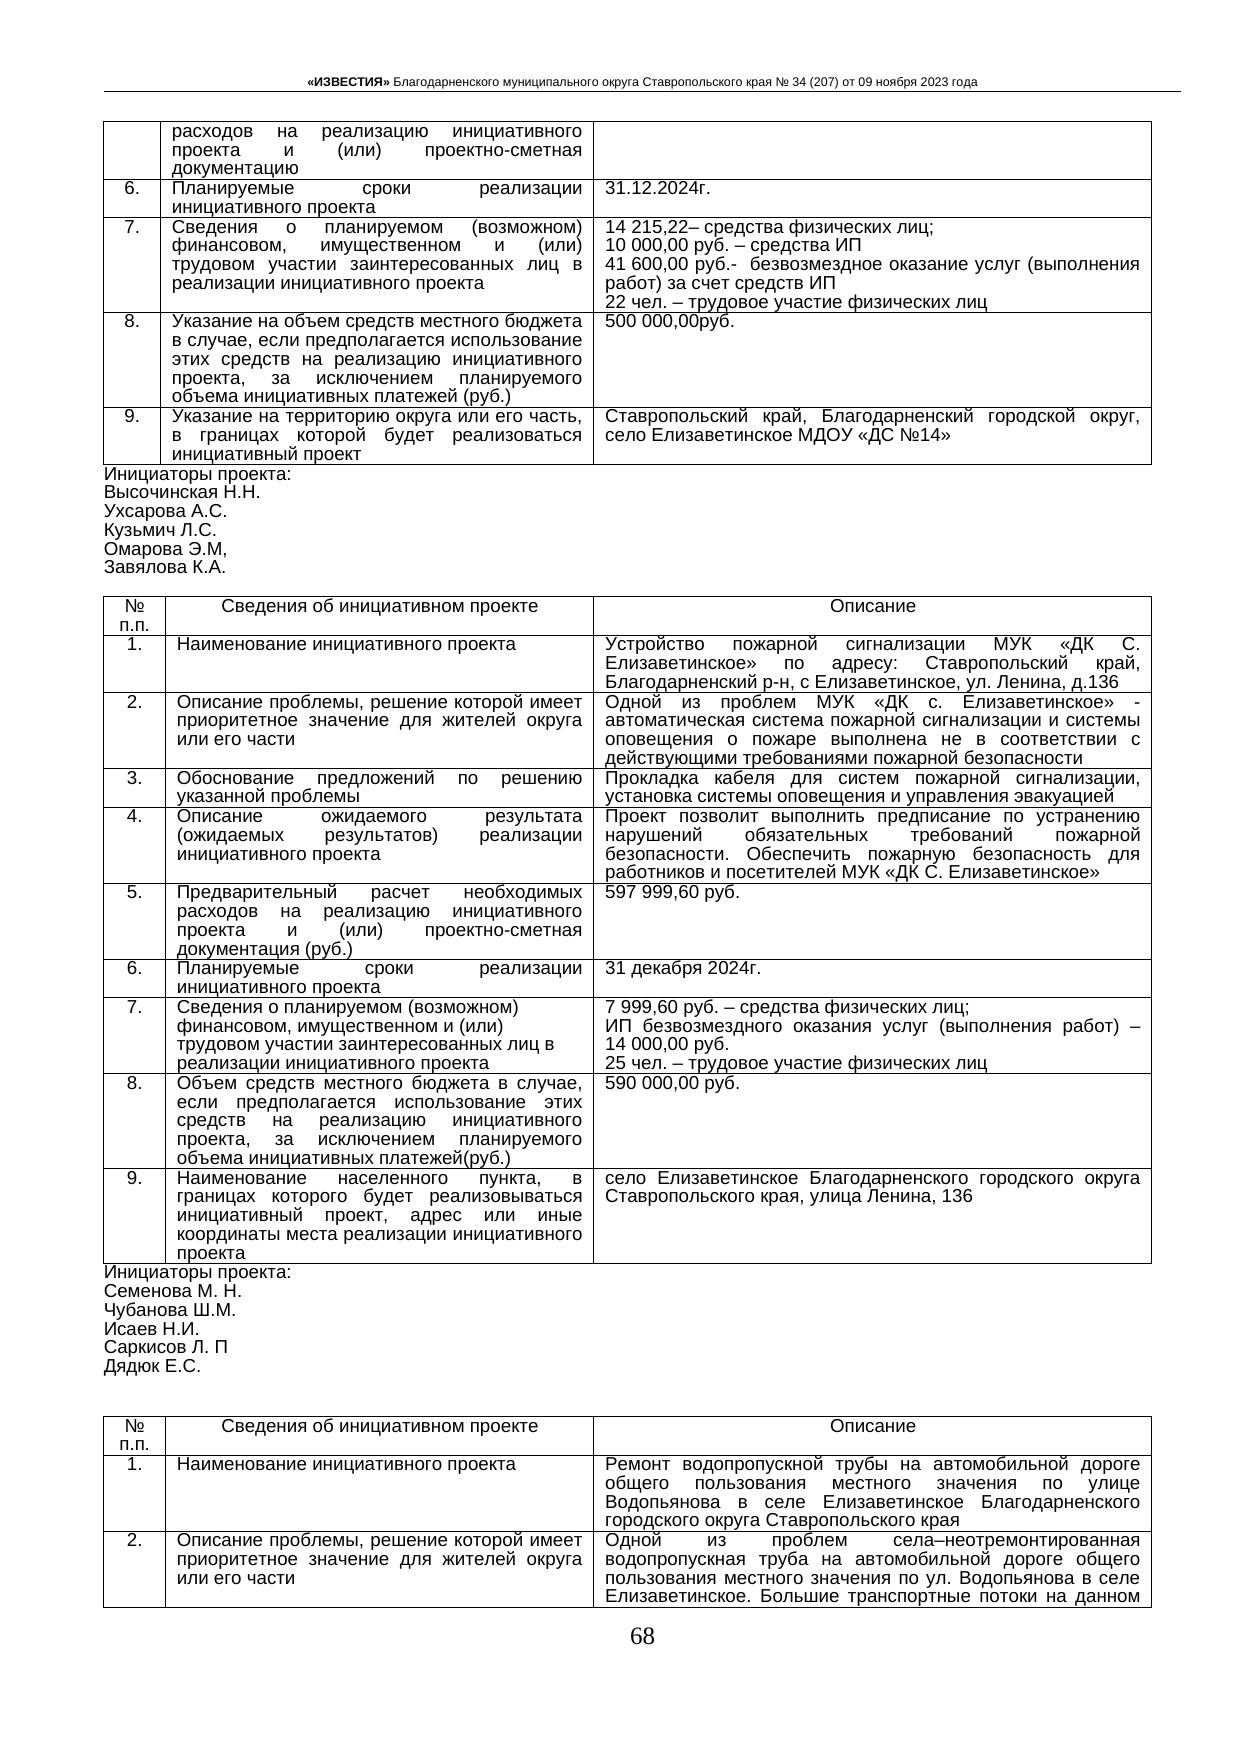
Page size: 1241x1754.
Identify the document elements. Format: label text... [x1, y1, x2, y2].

text Чубанова Ш.М. [103, 1301, 1181, 1320]
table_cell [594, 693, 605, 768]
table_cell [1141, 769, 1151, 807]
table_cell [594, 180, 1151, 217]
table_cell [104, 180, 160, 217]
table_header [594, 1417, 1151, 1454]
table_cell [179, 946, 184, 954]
text Саркисов Л. П [103, 1339, 1181, 1358]
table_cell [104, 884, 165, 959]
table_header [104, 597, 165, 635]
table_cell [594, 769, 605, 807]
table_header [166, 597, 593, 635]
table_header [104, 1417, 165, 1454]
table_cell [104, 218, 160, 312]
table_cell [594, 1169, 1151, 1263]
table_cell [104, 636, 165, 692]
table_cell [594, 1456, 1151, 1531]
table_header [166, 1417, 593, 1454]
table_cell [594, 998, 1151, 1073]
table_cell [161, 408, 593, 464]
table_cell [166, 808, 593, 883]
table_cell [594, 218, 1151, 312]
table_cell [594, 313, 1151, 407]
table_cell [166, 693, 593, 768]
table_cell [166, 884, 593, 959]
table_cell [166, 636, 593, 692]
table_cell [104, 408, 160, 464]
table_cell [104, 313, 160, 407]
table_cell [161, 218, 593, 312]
text Высочинская Н.Н. [103, 484, 1181, 502]
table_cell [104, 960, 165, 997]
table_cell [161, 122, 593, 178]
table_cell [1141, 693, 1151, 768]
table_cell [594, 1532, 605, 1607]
text Исаев Н.И. [103, 1320, 1181, 1339]
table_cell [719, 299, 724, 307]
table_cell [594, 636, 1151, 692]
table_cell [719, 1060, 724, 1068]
text Инициаторы проекта: [103, 1264, 1181, 1283]
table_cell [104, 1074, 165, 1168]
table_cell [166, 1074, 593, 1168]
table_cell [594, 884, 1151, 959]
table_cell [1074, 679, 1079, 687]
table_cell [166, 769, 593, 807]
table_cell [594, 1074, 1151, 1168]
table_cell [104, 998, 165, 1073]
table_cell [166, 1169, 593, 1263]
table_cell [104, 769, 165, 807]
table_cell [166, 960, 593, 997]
text Кузьмич Л.С. [103, 521, 1181, 540]
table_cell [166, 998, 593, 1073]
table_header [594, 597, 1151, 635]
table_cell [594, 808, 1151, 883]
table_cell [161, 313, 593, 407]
text Завялова К.А. [103, 559, 1181, 577]
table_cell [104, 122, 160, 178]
text Инициаторы проекта: [103, 465, 1181, 484]
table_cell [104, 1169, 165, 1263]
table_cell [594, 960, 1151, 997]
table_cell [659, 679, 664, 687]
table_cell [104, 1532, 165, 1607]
text Омарова Э.М, [103, 540, 1181, 559]
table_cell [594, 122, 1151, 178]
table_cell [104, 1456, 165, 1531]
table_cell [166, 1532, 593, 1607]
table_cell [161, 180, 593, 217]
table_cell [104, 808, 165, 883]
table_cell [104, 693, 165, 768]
text Семенова М. Н. [103, 1283, 1181, 1301]
text Дядюк Е.С. [103, 1358, 1181, 1376]
text Ухсарова А.С. [103, 502, 1181, 521]
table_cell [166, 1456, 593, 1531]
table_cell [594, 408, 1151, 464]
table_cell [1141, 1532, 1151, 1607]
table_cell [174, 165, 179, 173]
